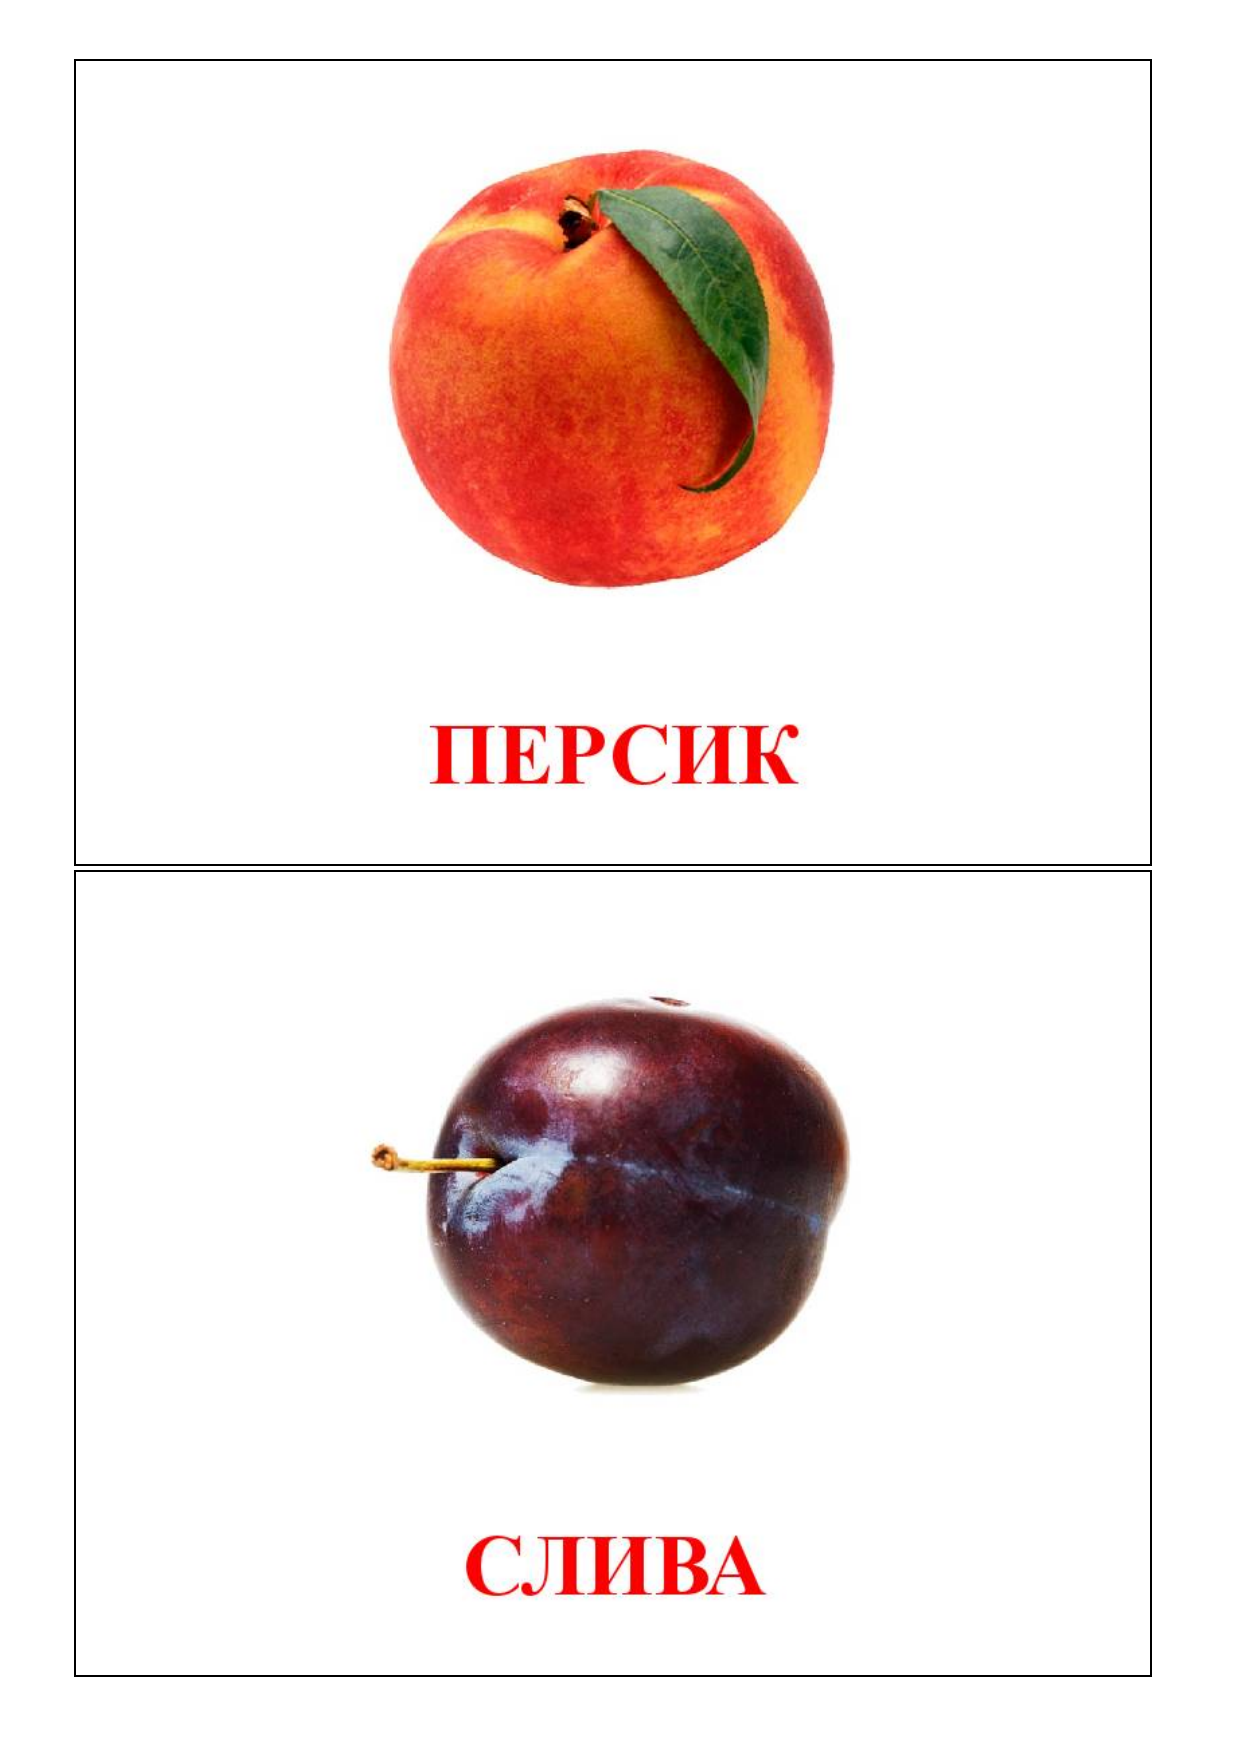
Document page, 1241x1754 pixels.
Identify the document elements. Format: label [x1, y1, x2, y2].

picture [76, 61, 1150, 864]
picture [76, 872, 1150, 1675]
